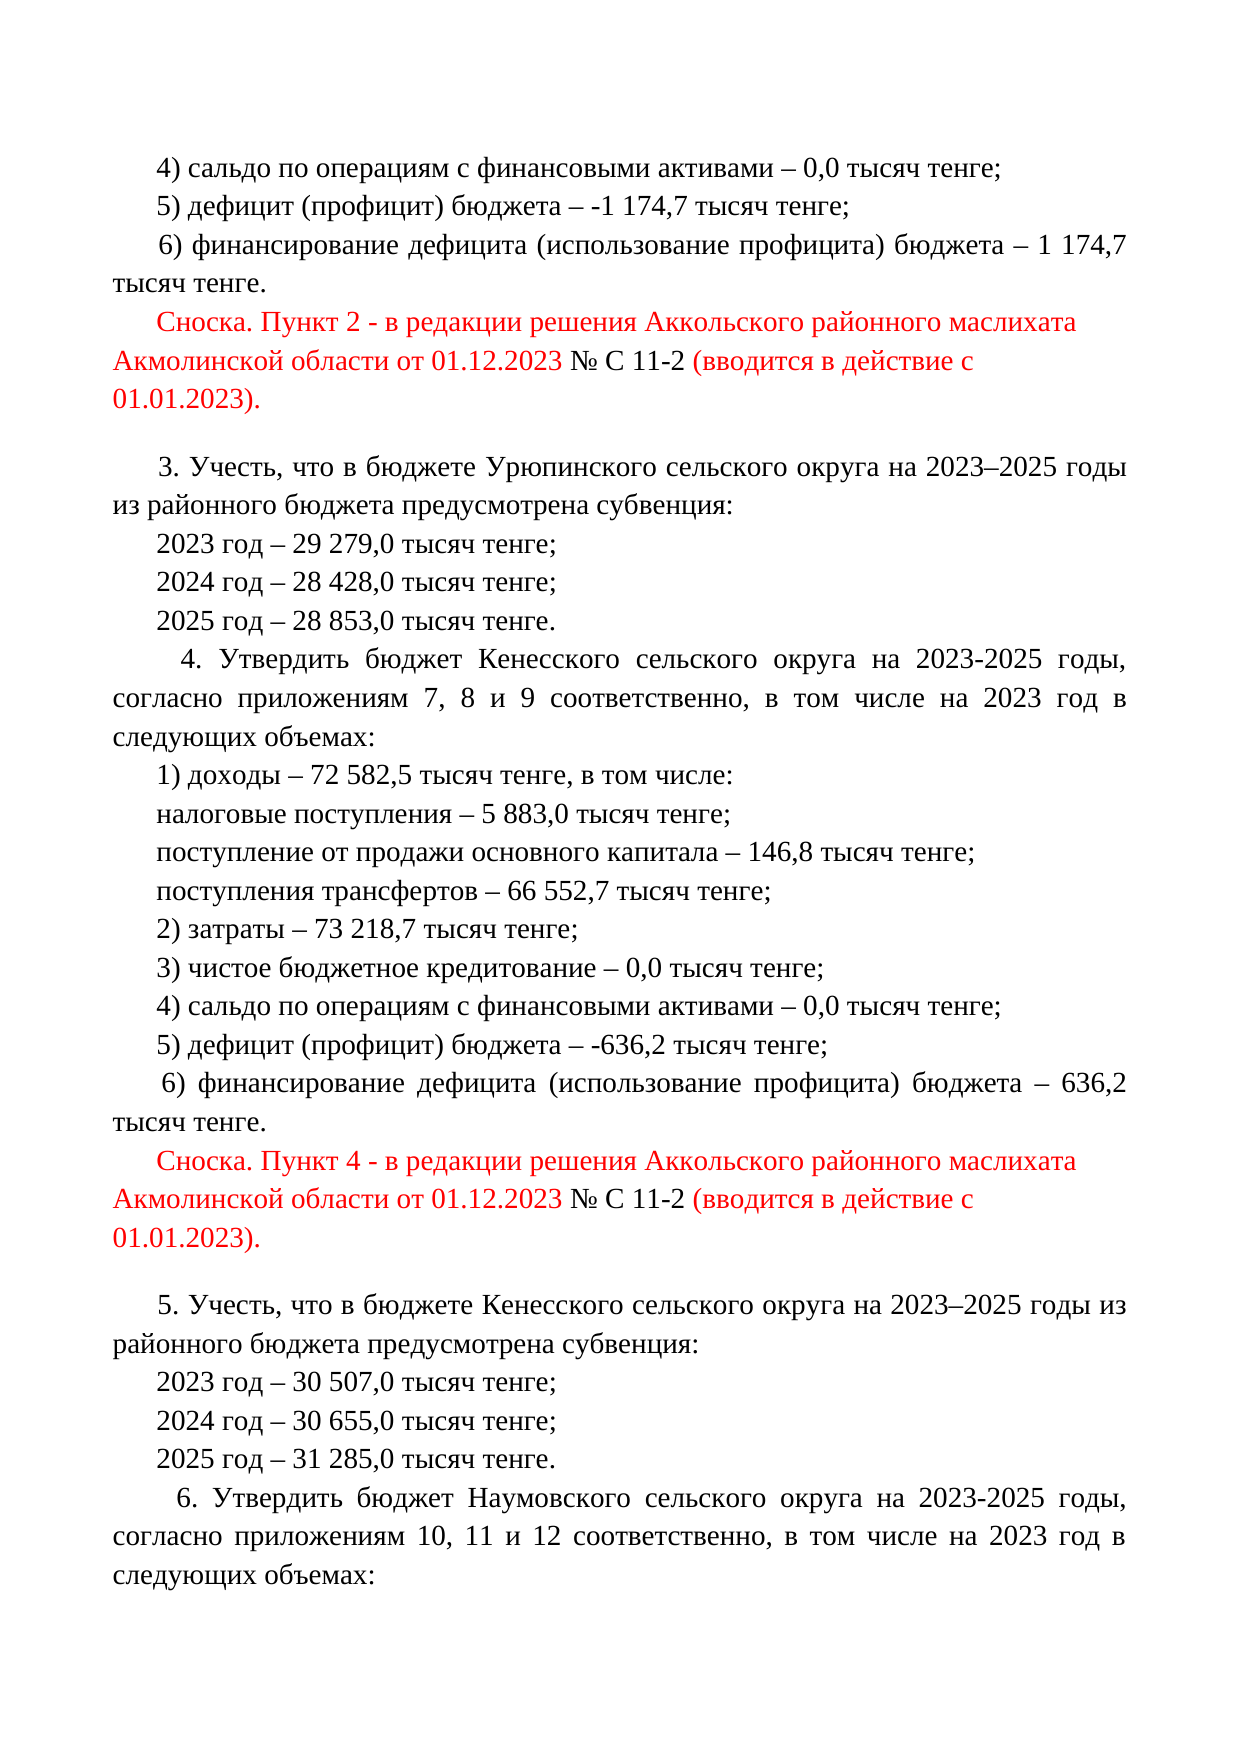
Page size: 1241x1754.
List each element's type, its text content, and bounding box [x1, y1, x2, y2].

text 5) дефицит (профицит) бюджета – -1 174,7 тысяч тенге; [112, 188, 1128, 222]
text 2024 год – 30 655,0 тысяч тенге; [112, 1403, 1128, 1436]
text поступления трансфертов – 66 552,7 тысяч тенге; [112, 873, 1128, 906]
text 4) сальдо по операциям с финансовыми активами – 0,0 тысяч тенге; [112, 150, 1128, 183]
text 6) финансирование дефицита (использование профицита) бюджета – 1 174,7 тысяч тенге. [112, 227, 1128, 299]
text 6. Утвердить бюджет Наумовского сельского округа на 2023-2025 годы, согласно приложениям 10, 11 и 12 соответственно, в том числе на 2023 год в следующих объемах: [112, 1480, 1128, 1591]
text 3) чистое бюджетное кредитование – 0,0 тысяч тенге; [112, 950, 1128, 983]
text 4) сальдо по операциям с финансовыми активами – 0,0 тысяч тенге; [112, 988, 1128, 1022]
text 4. Утвердить бюджет Кенесского сельского округа на 2023-2025 годы, согласно приложениям 7, 8 и 9 соответственно, в том числе на 2023 год в следующих объемах: [112, 642, 1128, 752]
text 3. Учесть, что в бюджете Урюпинского сельского округа на 2023–2025 годы из районного бюджета предусмотрена субвенция: [112, 449, 1128, 521]
text 5. Учесть, что в бюджете Кенесского сельского округа на 2023–2025 годы из районного бюджета предусмотрена субвенция: [112, 1287, 1128, 1359]
text 2025 год – 31 285,0 тысяч тенге. [112, 1441, 1128, 1475]
text Сноска. Пункт 2 - в редакции решения Аккольского районного маслихата Акмолинской области от 01.12.2023 № С 11-2 (вводится в действие с 01.01.2023). [112, 304, 1128, 445]
text 5) дефицит (профицит) бюджета – -636,2 тысяч тенге; [112, 1027, 1128, 1061]
text 2) затраты – 73 218,7 тысяч тенге; [112, 911, 1128, 945]
text 6) финансирование дефицита (использование профицита) бюджета – 636,2 тысяч тенге. [112, 1066, 1128, 1138]
text 2025 год – 28 853,0 тысяч тенге. [112, 603, 1128, 637]
text 1) доходы – 72 582,5 тысяч тенге, в том числе: [112, 757, 1128, 791]
text Сноска. Пункт 4 - в редакции решения Аккольского районного маслихата Акмолинской области от 01.12.2023 № С 11-2 (вводится в действие с 01.01.2023). [112, 1143, 1128, 1283]
text налоговые поступления – 5 883,0 тысяч тенге; [112, 796, 1128, 829]
text 2023 год – 29 279,0 тысяч тенге; [112, 526, 1128, 559]
text поступление от продажи основного капитала – 146,8 тысяч тенге; [112, 834, 1128, 868]
text 2024 год – 28 428,0 тысяч тенге; [112, 564, 1128, 598]
text 2023 год – 30 507,0 тысяч тенге; [112, 1364, 1128, 1398]
